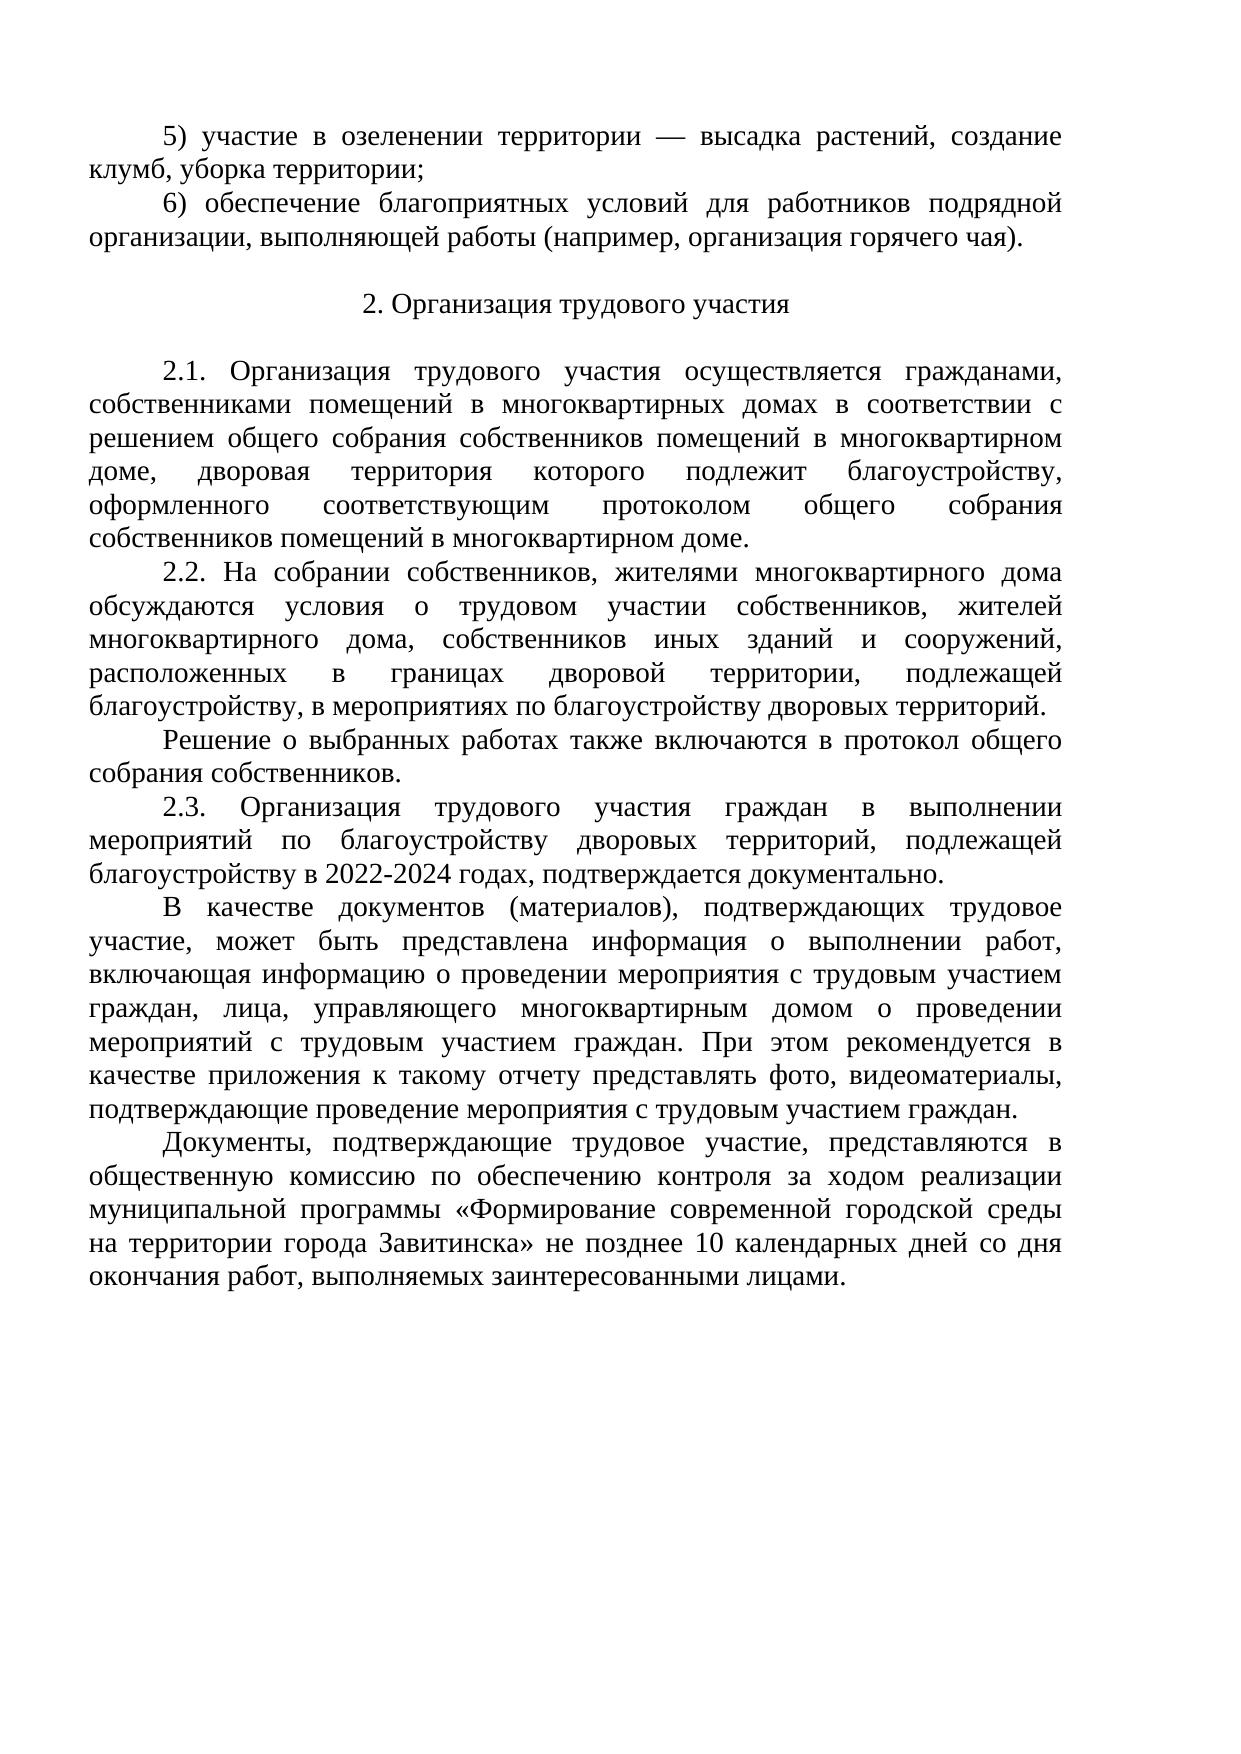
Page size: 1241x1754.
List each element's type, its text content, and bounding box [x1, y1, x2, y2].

text 2. Организация трудового участия [89, 286, 1063, 319]
text В качестве документов (материалов), подтверждающих трудовое участие, может быть представлена информация о выполнении работ, включающая информацию о проведении мероприятия с трудовым участием граждан, лица, управляющего многоквартирным домом о проведении мероприятий с трудовым участием граждан. При этом рекомендуется в качестве приложения к такому отчету представлять фото, видеоматериалы, подтверждающие проведение мероприятия с трудовым участием граждан. [89, 889, 1063, 1124]
text Решение о выбранных работах также включаются в протокол общего собрания собственников. [89, 722, 1063, 789]
text Документы, подтверждающие трудовое участие, представляются в общественную комиссию по обеспечению контроля за ходом реализации муниципальной программы «Формирование современной городской среды на территории города Завитинска» не позднее 10 календарных дней со дня окончания работ, выполняемых заинтересованными лицами. [89, 1124, 1063, 1292]
text 2.3. Организация трудового участия граждан в выполнении мероприятий по благоустройству дворовых территорий, подлежащей благоустройству в 2022-2024 годах, подтверждается документально. [89, 789, 1063, 889]
text 2.2. На собрании собственников, жителями многоквартирного дома обсуждаются условия о трудовом участии собственников, жителей многоквартирного дома, собственников иных зданий и сооружений, расположенных в границах дворовой территории, подлежащей благоустройству, в мероприятиях по благоустройству дворовых территорий. [89, 554, 1063, 722]
text 6) обеспечение благоприятных условий для работников подрядной организации, выполняющей работы (например, организация горячего чая). [89, 185, 1063, 252]
text 5) участие в озеленении территории — высадка растений, создание клумб, уборка территории; [89, 118, 1063, 185]
text 2.1. Организация трудового участия осуществляется гражданами, собственниками помещений в многоквартирных домах в соответствии с решением общего собрания собственников помещений в многоквартирном доме, дворовая территория которого подлежит благоустройству, оформленного соответствующим протоколом общего собрания собственников помещений в многоквартирном доме. [89, 353, 1063, 554]
